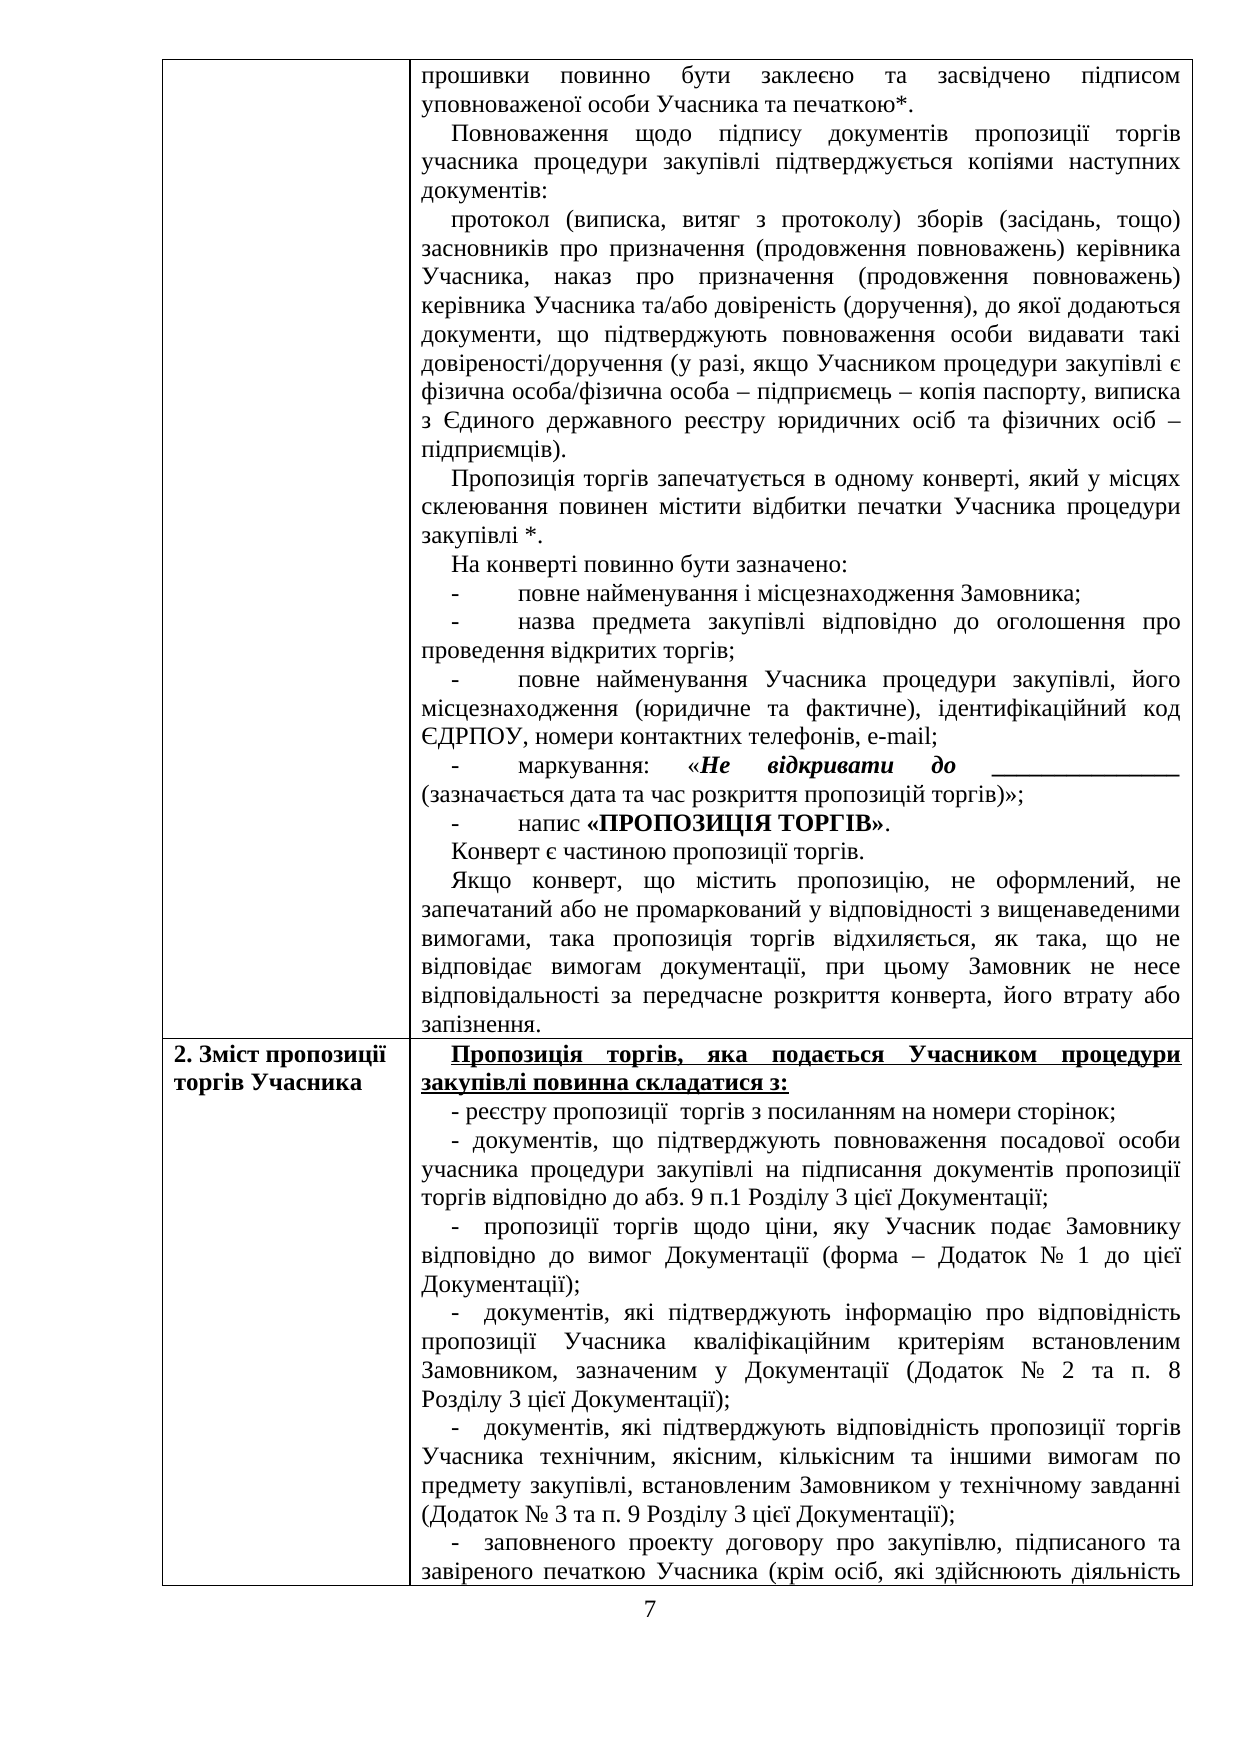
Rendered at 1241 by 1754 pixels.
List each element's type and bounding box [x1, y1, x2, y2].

table_cell [163, 1039, 409, 1585]
table_cell [411, 60, 1192, 1038]
table_cell [163, 60, 409, 1038]
table_cell [411, 1039, 1192, 1585]
